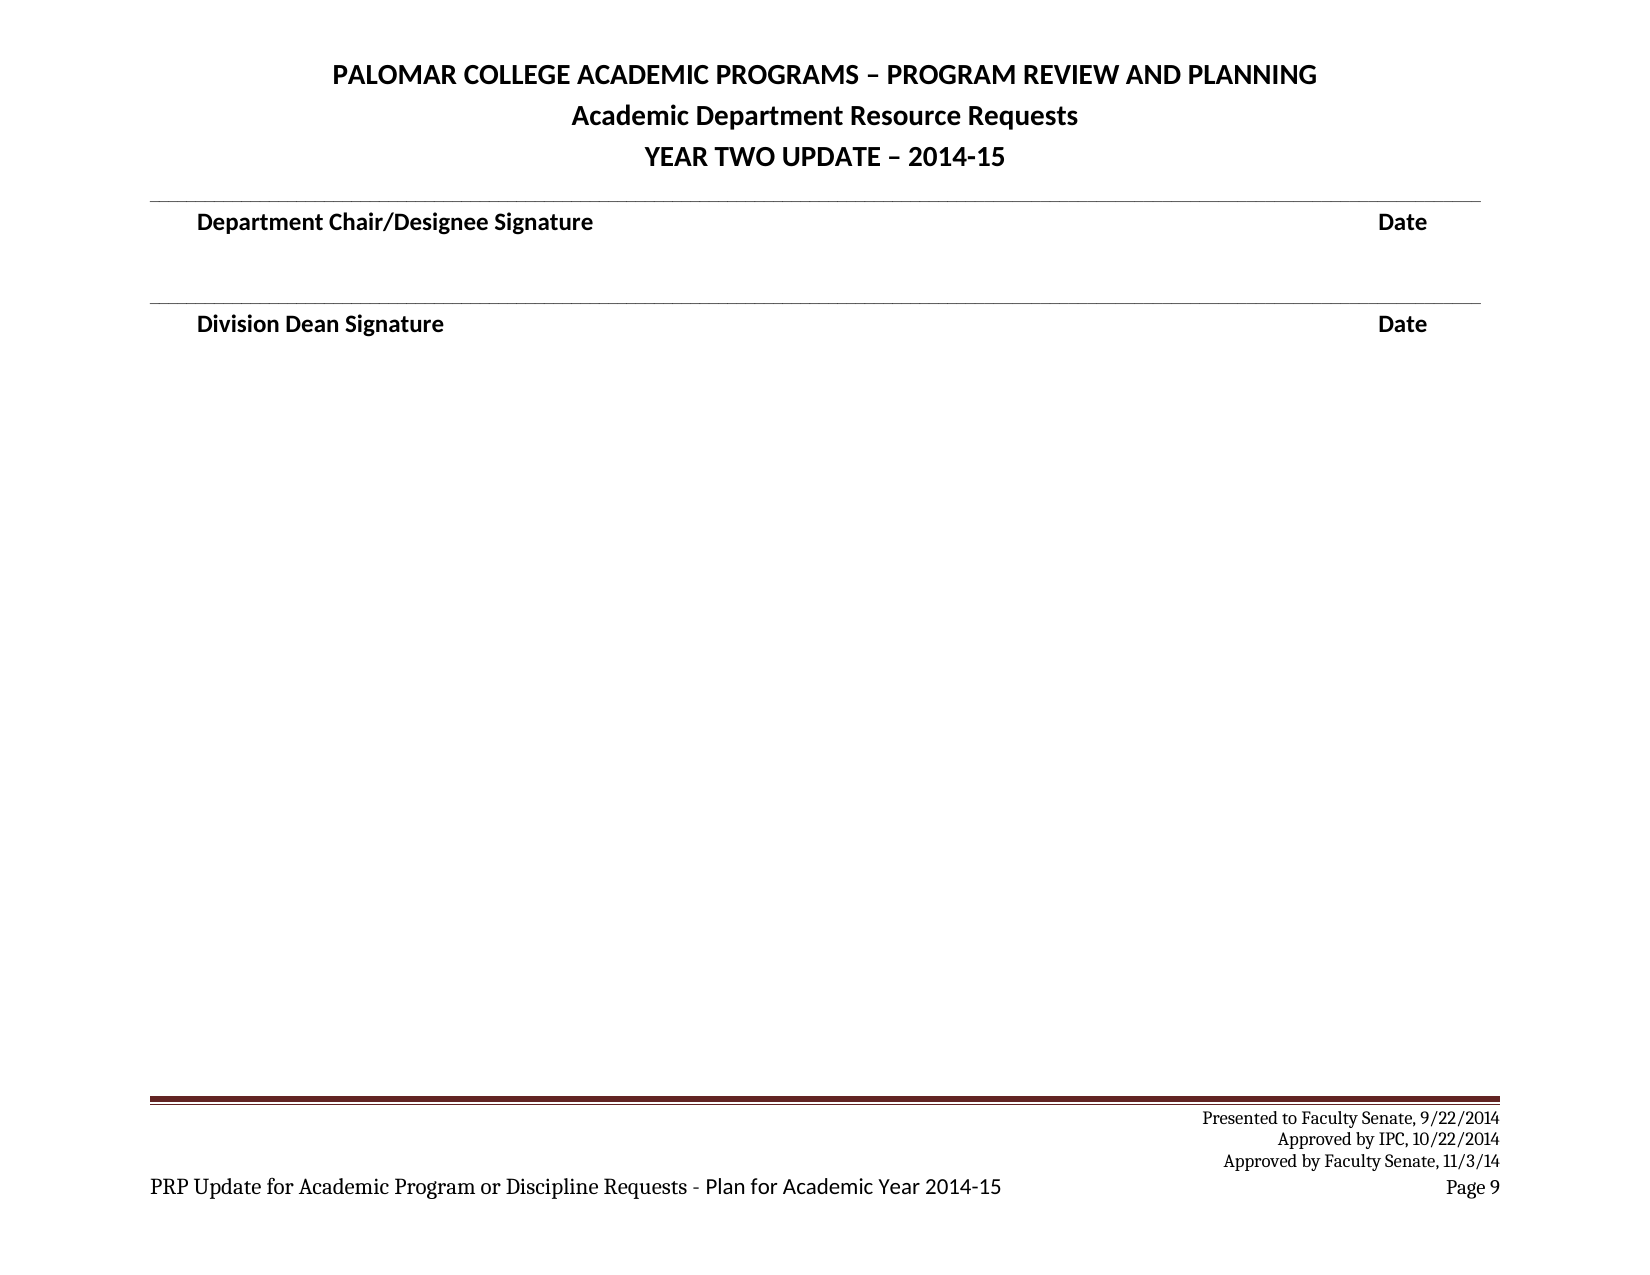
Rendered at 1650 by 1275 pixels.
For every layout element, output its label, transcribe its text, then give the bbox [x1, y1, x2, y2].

text Department Chair/Designee Signature Date [150, 206, 1500, 236]
text Division Dean Signature Date [150, 309, 1500, 339]
